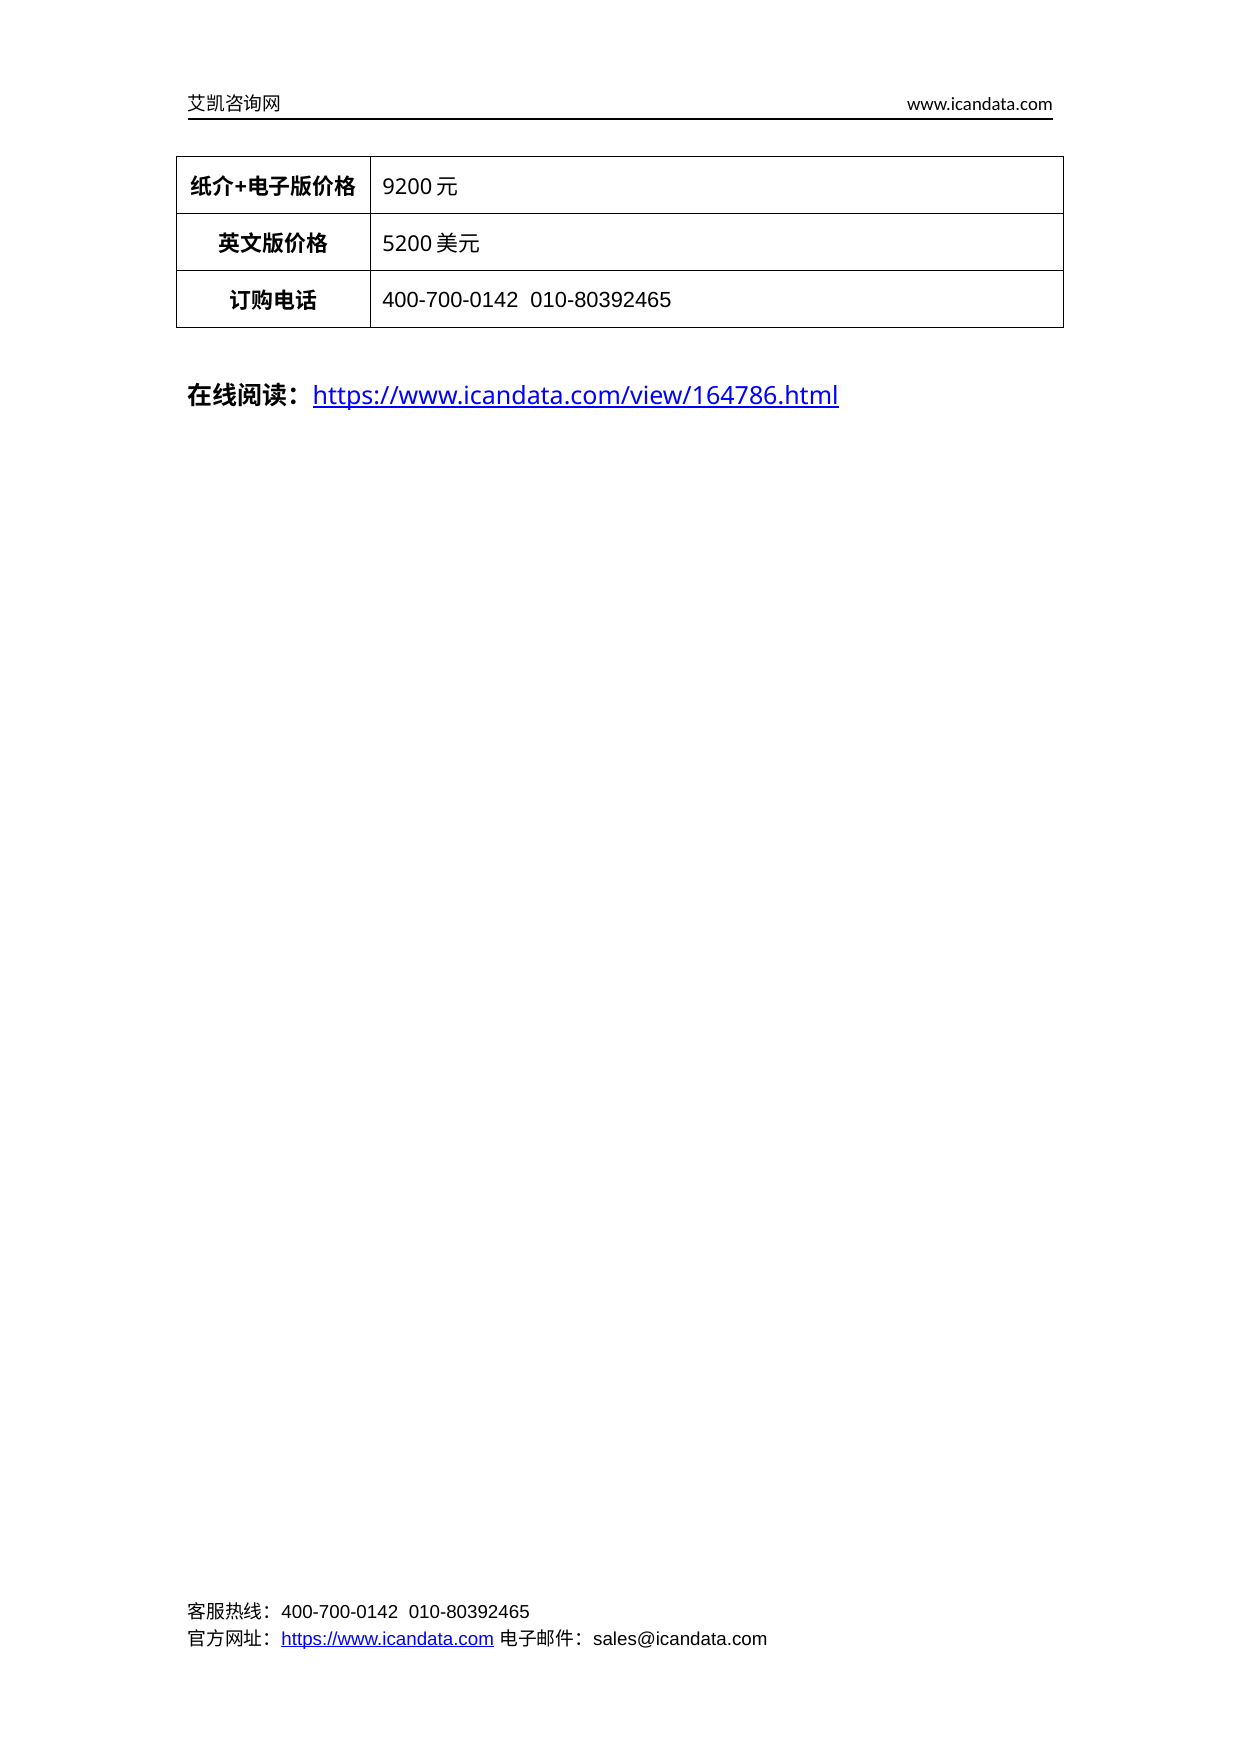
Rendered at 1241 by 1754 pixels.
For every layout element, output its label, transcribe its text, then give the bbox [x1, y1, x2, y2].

table_cell 9200元 [371, 157, 1063, 213]
table_cell 400-700-0142 010-80392465 [371, 271, 1063, 327]
table_cell 5200美元 [371, 214, 1063, 270]
table_cell 英文版价格 [177, 214, 370, 270]
table_cell 订购电话 [177, 271, 370, 327]
text 在线阅读：https://www.icandata.com/view/164786.html [187, 361, 1053, 426]
table_cell 纸介+电子版价格 [177, 157, 370, 213]
